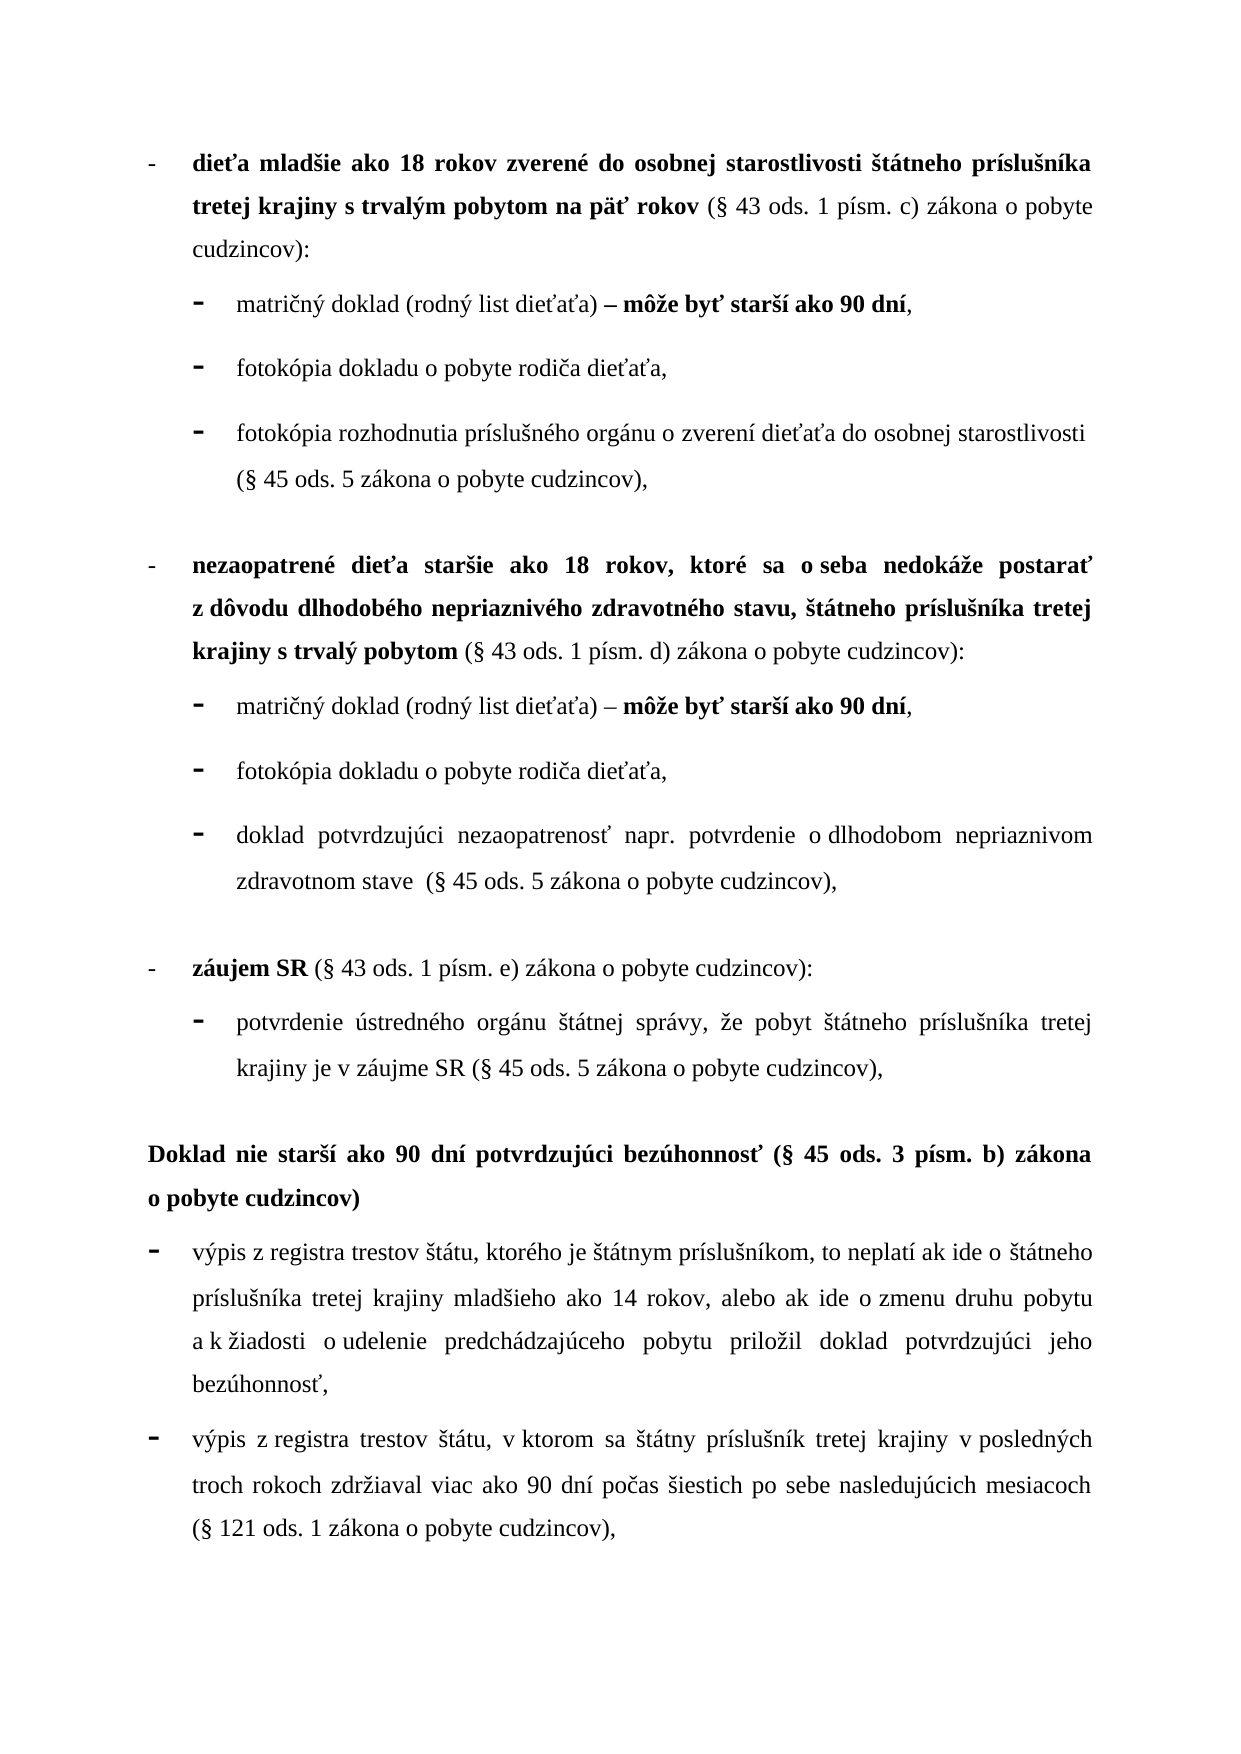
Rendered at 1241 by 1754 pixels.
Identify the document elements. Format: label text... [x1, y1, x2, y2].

list záujem SR (§ 43 ods. 1 písm. e) zákona o pobyte cudzincov): [148, 953, 1093, 981]
list fotokópia dokladu o pobyte rodiča dieťaťa, [192, 342, 1093, 385]
list výpis z registra trestov štátu, v ktorom sa štátny príslušník tretej krajiny v posledných troch rokoch zdržiaval viac ako 90 dní počas šiestich po sebe nasledujúcich mesiacoch (§ 121 ods. 1 zákona o pobyte cudzincov), [147, 1413, 1093, 1542]
list fotokópia dokladu o pobyte rodiča dieťaťa, [192, 744, 1093, 787]
list dieťa mladšie ako 18 rokov zverené do osobnej starostlivosti štátneho príslušníka tretej krajiny s trvalým pobytom na päť rokov (§ 43 ods. 1 písm. c) zákona o pobyte cudzincov): [148, 148, 1093, 263]
list doklad potvrdzujúci nezaopatrenosť napr. potvrdenie o dlhodobom nepriaznivom zdravotnom stave (§ 45 ods. 5 zákona o pobyte cudzincov), [192, 809, 1093, 895]
text Doklad nie starší ako 90 dní potvrdzujúci bezúhonnosť (§ 45 ods. 3 písm. b) zákona o pobyte cudzincov) [148, 1139, 1093, 1211]
list nezaopatrené dieťa staršie ako 18 rokov, ktoré sa o seba nedokáže postarať z dôvodu dlhodobého nepriaznivého zdravotného stavu, štátneho príslušníka tretej krajiny s trvalý pobytom (§ 43 ods. 1 písm. d) zákona o pobyte cudzincov): [148, 550, 1093, 665]
list matričný doklad (rodný list dieťaťa) – môže byť starší ako 90 dní, [192, 679, 1093, 723]
list fotokópia rozhodnutia príslušného orgánu o zverení dieťaťa do osobnej starostlivosti (§ 45 ods. 5 zákona o pobyte cudzincov), [192, 406, 1093, 493]
list výpis z registra trestov štátu, ktorého je štátnym príslušníkom, to neplatí ak ide o štátneho príslušníka tretej krajiny mladšieho ako 14 rokov, alebo ak ide o zmenu druhu pobytu a k žiadosti o udelenie predchádzajúceho pobytu priložil doklad potvrdzujúci jeho bezúhonnosť, [148, 1226, 1093, 1398]
list potvrdenie ústredného orgánu štátnej správy, že pobyt štátneho príslušníka tretej krajiny je v záujme SR (§ 45 ods. 5 zákona o pobyte cudzincov), [192, 996, 1093, 1082]
list matričný doklad (rodný list dieťaťa) – môže byť starší ako 90 dní, [192, 277, 1093, 320]
